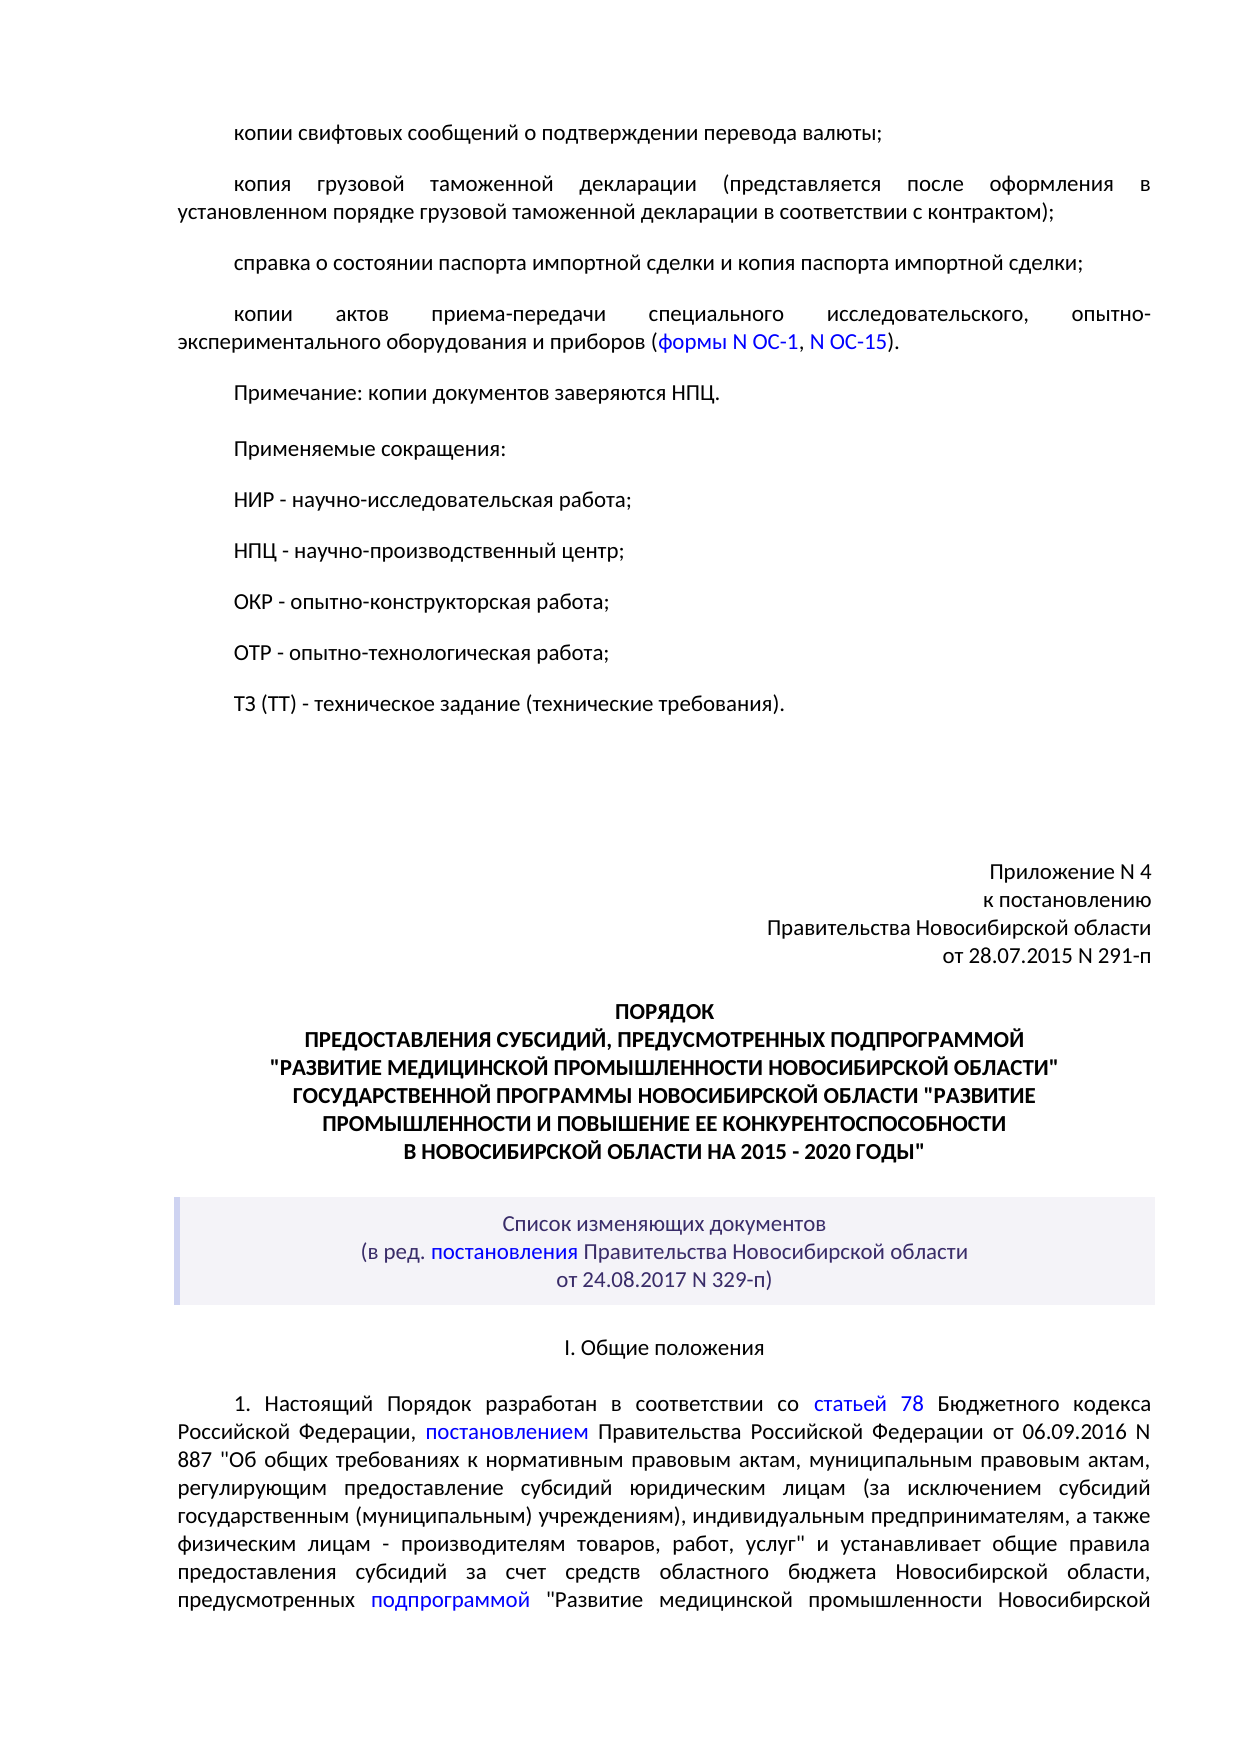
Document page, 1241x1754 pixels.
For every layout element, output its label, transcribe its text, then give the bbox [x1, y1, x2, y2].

title ПОРЯДОК [177, 997, 1152, 1025]
text НПЦ - научно-производственный центр; [177, 536, 1152, 564]
title ПРОМЫШЛЕННОСТИ И ПОВЫШЕНИЕ ЕЕ КОНКУРЕНТОСПОСОБНОСТИ [177, 1109, 1152, 1137]
text I. Общие положения [177, 1333, 1152, 1361]
text копии актов приема-передачи специального исследовательского, опытно-экспериментального оборудования и приборов (формы N ОС-1, N ОС-15). [177, 299, 1152, 355]
text Применяемые сокращения: [177, 434, 1152, 462]
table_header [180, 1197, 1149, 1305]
text от 28.07.2015 N 291-п [177, 941, 1152, 969]
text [177, 1389, 1152, 1613]
text копии свифтовых сообщений о подтверждении перевода валюты; [177, 118, 1152, 146]
text ОТР - опытно-технологическая работа; [177, 638, 1152, 666]
text справка о состоянии паспорта импортной сделки и копия паспорта импортной сделки; [177, 248, 1152, 276]
title ГОСУДАРСТВЕННОЙ ПРОГРАММЫ НОВОСИБИРСКОЙ ОБЛАСТИ "РАЗВИТИЕ [177, 1081, 1152, 1109]
text Приложение N 4 [177, 857, 1152, 885]
text Правительства Новосибирской области [177, 913, 1152, 941]
text к постановлению [177, 885, 1152, 913]
text ТЗ (ТТ) - техническое задание (технические требования). [177, 689, 1152, 717]
text НИР - научно-исследовательская работа; [177, 485, 1152, 513]
text Примечание: копии документов заверяются НПЦ. [177, 378, 1152, 406]
text копия грузовой таможенной декларации (представляется после оформления в установленном порядке грузовой таможенной декларации в соответствии с контрактом); [177, 169, 1152, 225]
title "РАЗВИТИЕ МЕДИЦИНСКОЙ ПРОМЫШЛЕННОСТИ НОВОСИБИРСКОЙ ОБЛАСТИ" [177, 1053, 1152, 1081]
title ПРЕДОСТАВЛЕНИЯ СУБСИДИЙ, ПРЕДУСМОТРЕННЫХ ПОДПРОГРАММОЙ [177, 1025, 1152, 1053]
text ОКР - опытно-конструкторская работа; [177, 587, 1152, 615]
title В НОВОСИБИРСКОЙ ОБЛАСТИ НА 2015 - 2020 ГОДЫ" [177, 1137, 1152, 1165]
